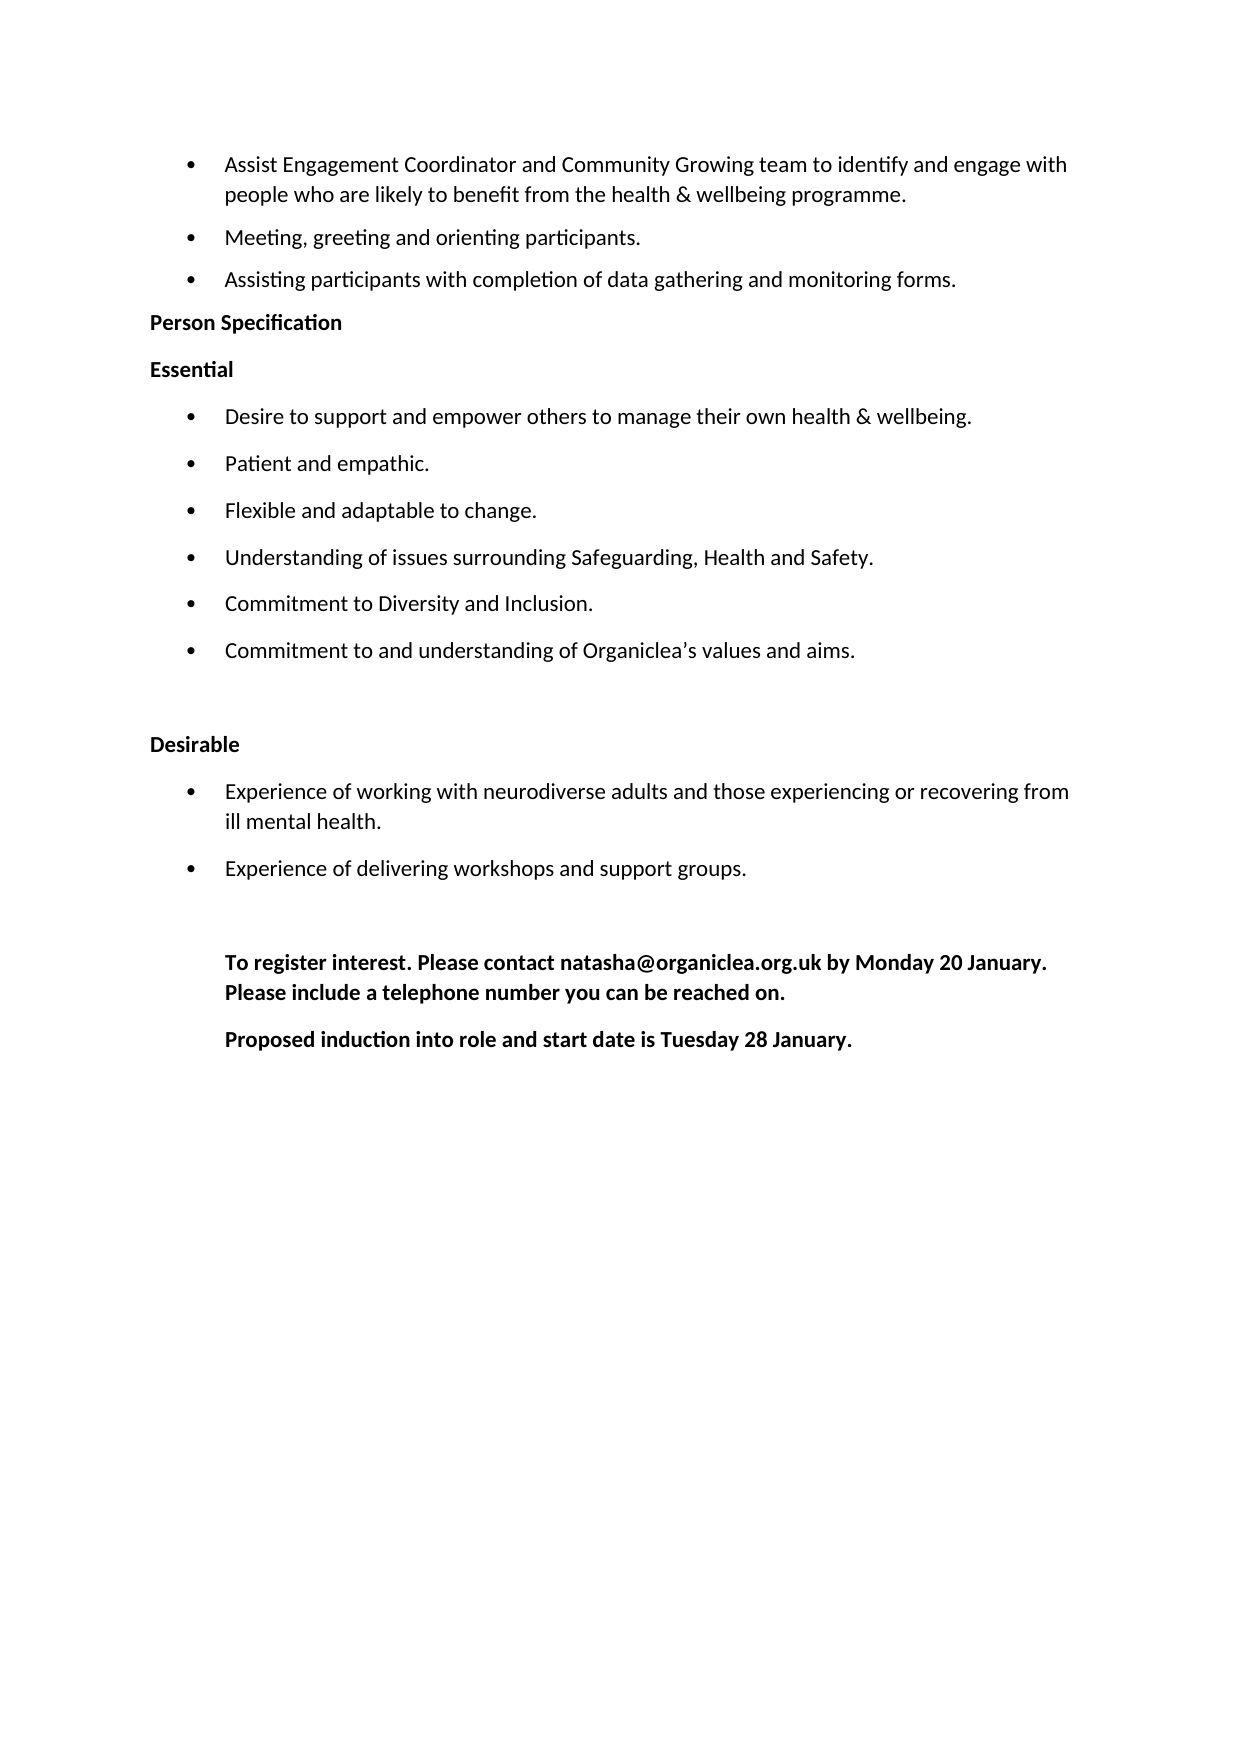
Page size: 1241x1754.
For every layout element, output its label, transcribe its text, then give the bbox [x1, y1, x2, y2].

list Assisting participants with completion of data gathering and monitoring forms. [187, 266, 1090, 294]
list Flexible and adaptable to change. [187, 496, 1090, 524]
list Experience of delivering workshops and support groups. [187, 854, 1090, 882]
list Commitment to Diversity and Inclusion. [187, 589, 1090, 618]
list Meeting, greeting and orienting participants. [187, 223, 1090, 251]
text Desirable [150, 730, 1090, 758]
text To register interest. Please contact natasha@organiclea.org.uk by Monday 20 January. Please include a telephone number you can be reached on. [225, 948, 1090, 1006]
list Experience of working with neurodiverse adults and those experiencing or recovering from ill mental health. [187, 777, 1090, 835]
text Person Specification [150, 308, 1090, 336]
list Commitment to and understanding of Organiclea’s values and aims. [187, 636, 1090, 664]
list Desire to support and empower others to manage their own health & wellbeing. [187, 402, 1090, 430]
list Understanding of issues surrounding Safeguarding, Health and Safety. [187, 543, 1090, 571]
text Essential [150, 355, 1090, 383]
list Assist Engagement Coordinator and Community Growing team to identify and engage with people who are likely to benefit from the health & wellbeing programme. [187, 150, 1090, 208]
list Patient and empathic. [187, 449, 1090, 477]
text Proposed induction into role and start date is Tuesday 28 January. [225, 1025, 1090, 1053]
